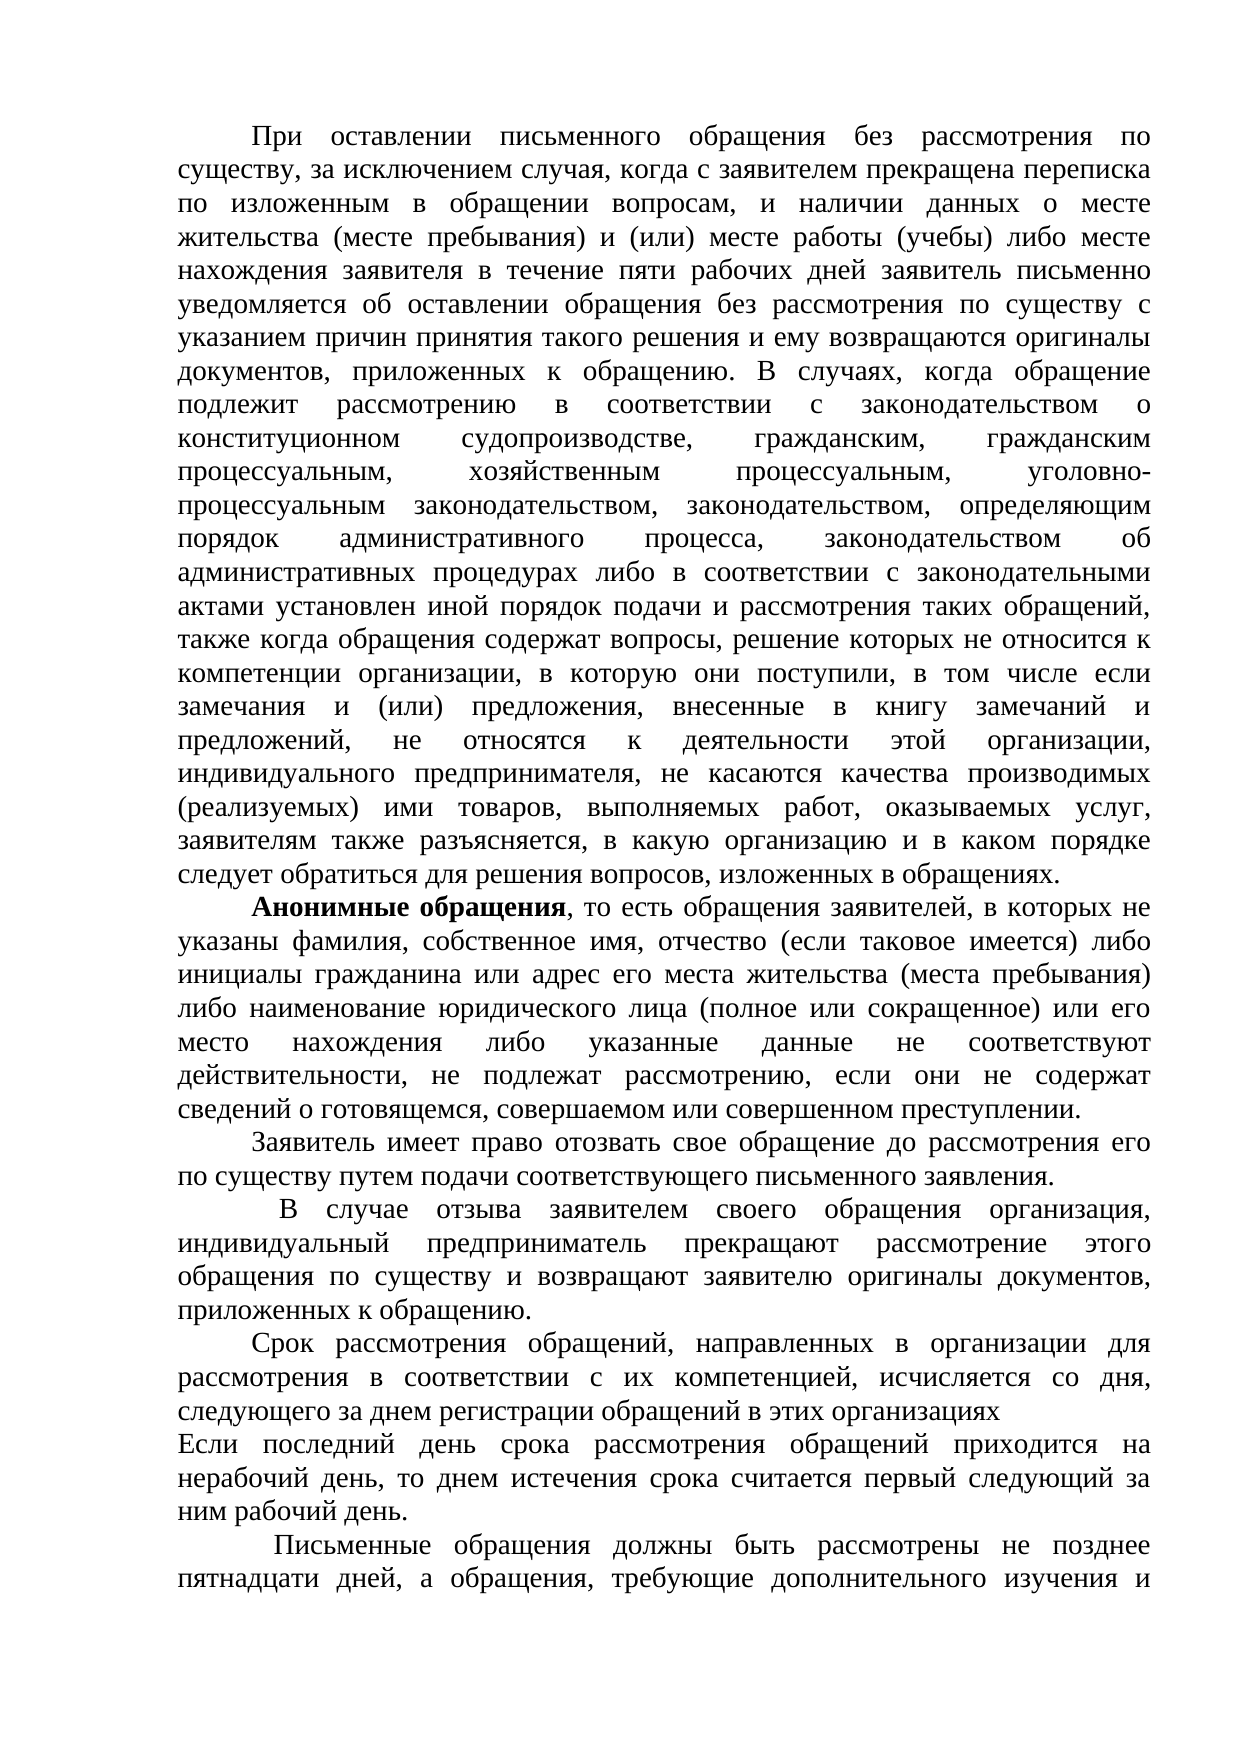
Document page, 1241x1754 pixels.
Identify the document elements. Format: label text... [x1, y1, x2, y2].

text Если последний день срока рассмотрения обращений приходится на нерабочий день, то днем истечения срока считается первый следующий за ним рабочий день. [177, 1426, 1152, 1527]
text При оставлении письменного обращения без рассмотрения по существу, за исключением случая, когда с заявителем прекращена переписка по изложенным в обращении вопросам, и наличии данных о месте жительства (месте пребывания) и (или) месте работы (учебы) либо месте нахождения заявителя в течение пяти рабочих дней заявитель письменно уведомляется об оставлении обращения без рассмотрения по существу с указанием причин принятия такого решения и ему возвращаются оригиналы документов, приложенных к обращению. В случаях, когда обращение подлежит рассмотрению в соответствии с законодательством о конституционном судопроизводстве, гражданским, гражданским процессуальным, хозяйственным процессуальным, уголовно-процессуальным законодательством, законодательством, определяющим порядок административного процесса, законодательством об административных процедурах либо в соответствии с законодательными актами установлен иной порядок подачи и рассмотрения таких обращений, также когда обращения содержат вопросы, решение которых не относится к компетенции организации, в которую они поступили, в том числе если замечания и (или) предложения, внесенные в книгу замечаний и предложений, не относятся к деятельности этой организации, индивидуального предпринимателя, не касаются качества производимых (реализуемых) ими товаров, выполняемых работ, оказываемых услуг, заявителям также разъясняется, в какую организацию и в каком порядке следует обратиться для решения вопросов, изложенных в обращениях. [177, 118, 1152, 889]
text Срок рассмотрения обращений, направленных в организации для рассмотрения в соответствии с их компетенцией, исчисляется со дня, следующего за днем регистрации обращений в этих организациях [177, 1326, 1152, 1426]
text В случае отзыва заявителем своего обращения организация, индивидуальный предприниматель прекращают рассмотрение этого обращения по существу и возвращают заявителю оригиналы документов, приложенных к обращению. [177, 1191, 1152, 1326]
text Анонимные обращения, то есть обращения заявителей, в которых не указаны фамилия, собственное имя, отчество (если таковое имеется) либо инициалы гражданина или адрес его места жительства (места пребывания) либо наименование юридического лица (полное или сокращенное) или его место нахождения либо указанные данные не соответствуют действительности, не подлежат рассмотрению, если они не содержат сведений о готовящемся, совершаемом или совершенном преступлении. [177, 889, 1152, 1124]
text Заявитель имеет право отозвать свое обращение до рассмотрения его по существу путем подачи соответствующего письменного заявления. [177, 1124, 1152, 1191]
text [177, 1527, 1152, 1594]
